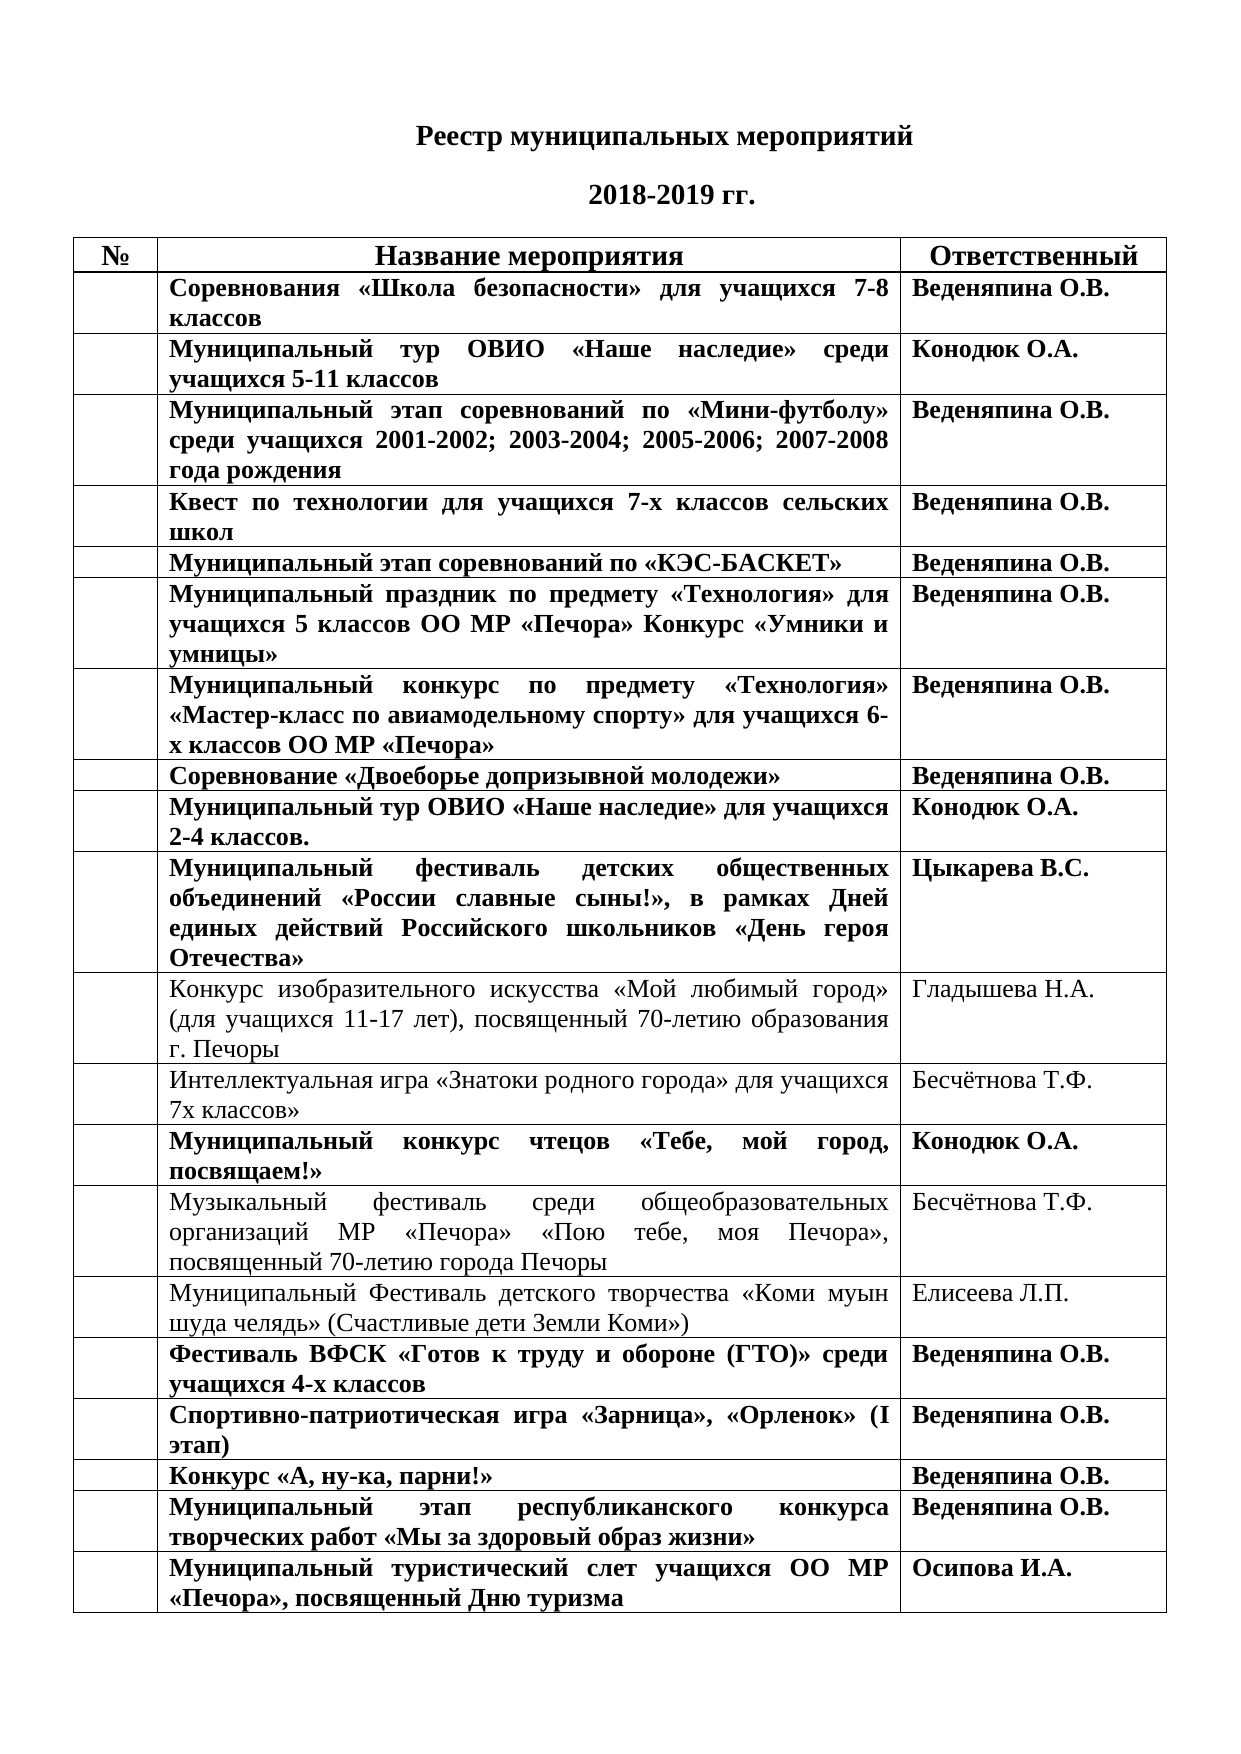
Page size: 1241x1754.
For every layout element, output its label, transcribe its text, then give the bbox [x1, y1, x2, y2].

table_cell Цыкарева В.С. [901, 852, 1166, 972]
table_cell Квест по технологии для учащихся 7-х классов сельских школ [158, 486, 900, 546]
table_cell Соревнования «Школа безопасности» для учащихся 7-8 классов [158, 273, 900, 332]
text Реестр муниципальных мероприятий [177, 118, 1152, 152]
table_cell Музыкальный фестиваль среди общеобразовательных организаций МР «Печора» «Пою тебе, моя Печора», посвященный 70-летию города Печоры [158, 1186, 900, 1276]
table_cell [74, 1125, 157, 1185]
table_cell Конодюк О.А. [901, 334, 1166, 393]
table_cell Гладышева Н.А. [901, 973, 1166, 1063]
table_cell [74, 1491, 157, 1551]
table_cell Фестиваль ВФСК «Готов к труду и обороне (ГТО)» среди учащихся 4-х классов [158, 1338, 900, 1398]
table_cell Спортивно-патриотическая игра «Зарница», «Орленок» (I этап) [158, 1399, 900, 1459]
table_cell Веденяпина О.В. [901, 547, 1166, 577]
table_cell Муниципальный Фестиваль детского творчества «Коми муын шуда челядь» (Счастливые дети Земли Коми») [158, 1277, 900, 1337]
table_cell Веденяпина О.В. [901, 273, 1166, 332]
table_cell Муниципальный тур ОВИО «Наше наследие» для учащихся 2-4 классов. [158, 791, 900, 851]
table_cell Веденяпина О.В. [901, 486, 1166, 546]
table_cell Конкурс «А, ну-ка, парни!» [158, 1460, 900, 1490]
table_cell Муниципальный этап республиканского конкурса творческих работ «Мы за здоровый образ жизни» [158, 1491, 900, 1551]
table_cell [74, 1338, 157, 1398]
table_cell [74, 760, 157, 790]
table_cell [74, 1399, 157, 1459]
table_cell [74, 1277, 157, 1337]
table_cell Муниципальный конкурс по предмету «Технология» «Мастер-класс по авиамодельному спорту» для учащихся 6-х классов ОО МР «Печора» [158, 669, 900, 759]
table_cell [74, 547, 157, 577]
table_cell Веденяпина О.В. [901, 1491, 1166, 1551]
table_cell Веденяпина О.В. [901, 1460, 1166, 1490]
text 2018-2019 гг. [177, 177, 1152, 211]
table_cell [74, 669, 157, 759]
table_header Ответственный [901, 238, 1166, 271]
table_cell [74, 791, 157, 851]
table_cell [74, 973, 157, 1063]
table_cell [74, 486, 157, 546]
table_cell [74, 578, 157, 668]
table_header Название мероприятия [158, 238, 900, 271]
table_cell [74, 852, 157, 972]
table_cell Веденяпина О.В. [901, 578, 1166, 668]
table_cell [74, 1186, 157, 1276]
table_cell Веденяпина О.В. [901, 1338, 1166, 1398]
table_cell Конодюк О.А. [901, 1125, 1166, 1185]
table_cell Муниципальный праздник по предмету «Технология» для учащихся 5 классов ОО МР «Печора» Конкурс «Умники и умницы» [158, 578, 900, 668]
table_cell Муниципальный этап соревнований по «Мини-футболу» среди учащихся 2001-2002; 2003-2004; 2005-2006; 2007-2008 года рождения [158, 395, 900, 484]
table_cell Интеллектуальная игра «Знатоки родного города» для учащихся 7х классов» [158, 1064, 900, 1124]
table_cell Елисеева Л.П. [901, 1277, 1166, 1337]
table_cell Муниципальный фестиваль детских общественных объединений «России славные сыны!», в рамках Дней единых действий Российского школьников «День героя Отечества» [158, 852, 900, 972]
table_cell Веденяпина О.В. [901, 395, 1166, 484]
table_cell Муниципальный тур ОВИО «Наше наследие» среди учащихся 5-11 классов [158, 334, 900, 393]
table_cell Бесчётнова Т.Ф. [901, 1186, 1166, 1276]
table_cell Конодюк О.А. [901, 791, 1166, 851]
table_cell [74, 334, 157, 393]
table_cell [74, 1460, 157, 1490]
table_cell Осипова И.А. [901, 1552, 1166, 1612]
table_cell Муниципальный этап соревнований по «КЭС-БАСКЕТ» [158, 547, 900, 577]
table_cell Бесчётнова Т.Ф. [901, 1064, 1166, 1124]
table_cell Веденяпина О.В. [901, 669, 1166, 759]
table_cell [74, 395, 157, 484]
table_header № [74, 238, 157, 271]
table_cell Конкурс изобразительного искусства «Мой любимый город» (для учащихся 11-17 лет), посвященный 70-летию образования г. Печоры [158, 973, 900, 1063]
table_cell [74, 1064, 157, 1124]
table_cell Муниципальный туристический слет учащихся ОО МР «Печора», посвященный Дню туризма [158, 1552, 900, 1612]
table_cell [74, 1552, 157, 1612]
table_cell Муниципальный конкурс чтецов «Тебе, мой город, посвящаем!» [158, 1125, 900, 1185]
table_cell Веденяпина О.В. [901, 760, 1166, 790]
table_cell [74, 273, 157, 332]
table_cell Веденяпина О.В. [901, 1399, 1166, 1459]
table_cell Соревнование «Двоеборье допризывной молодежи» [158, 760, 900, 790]
